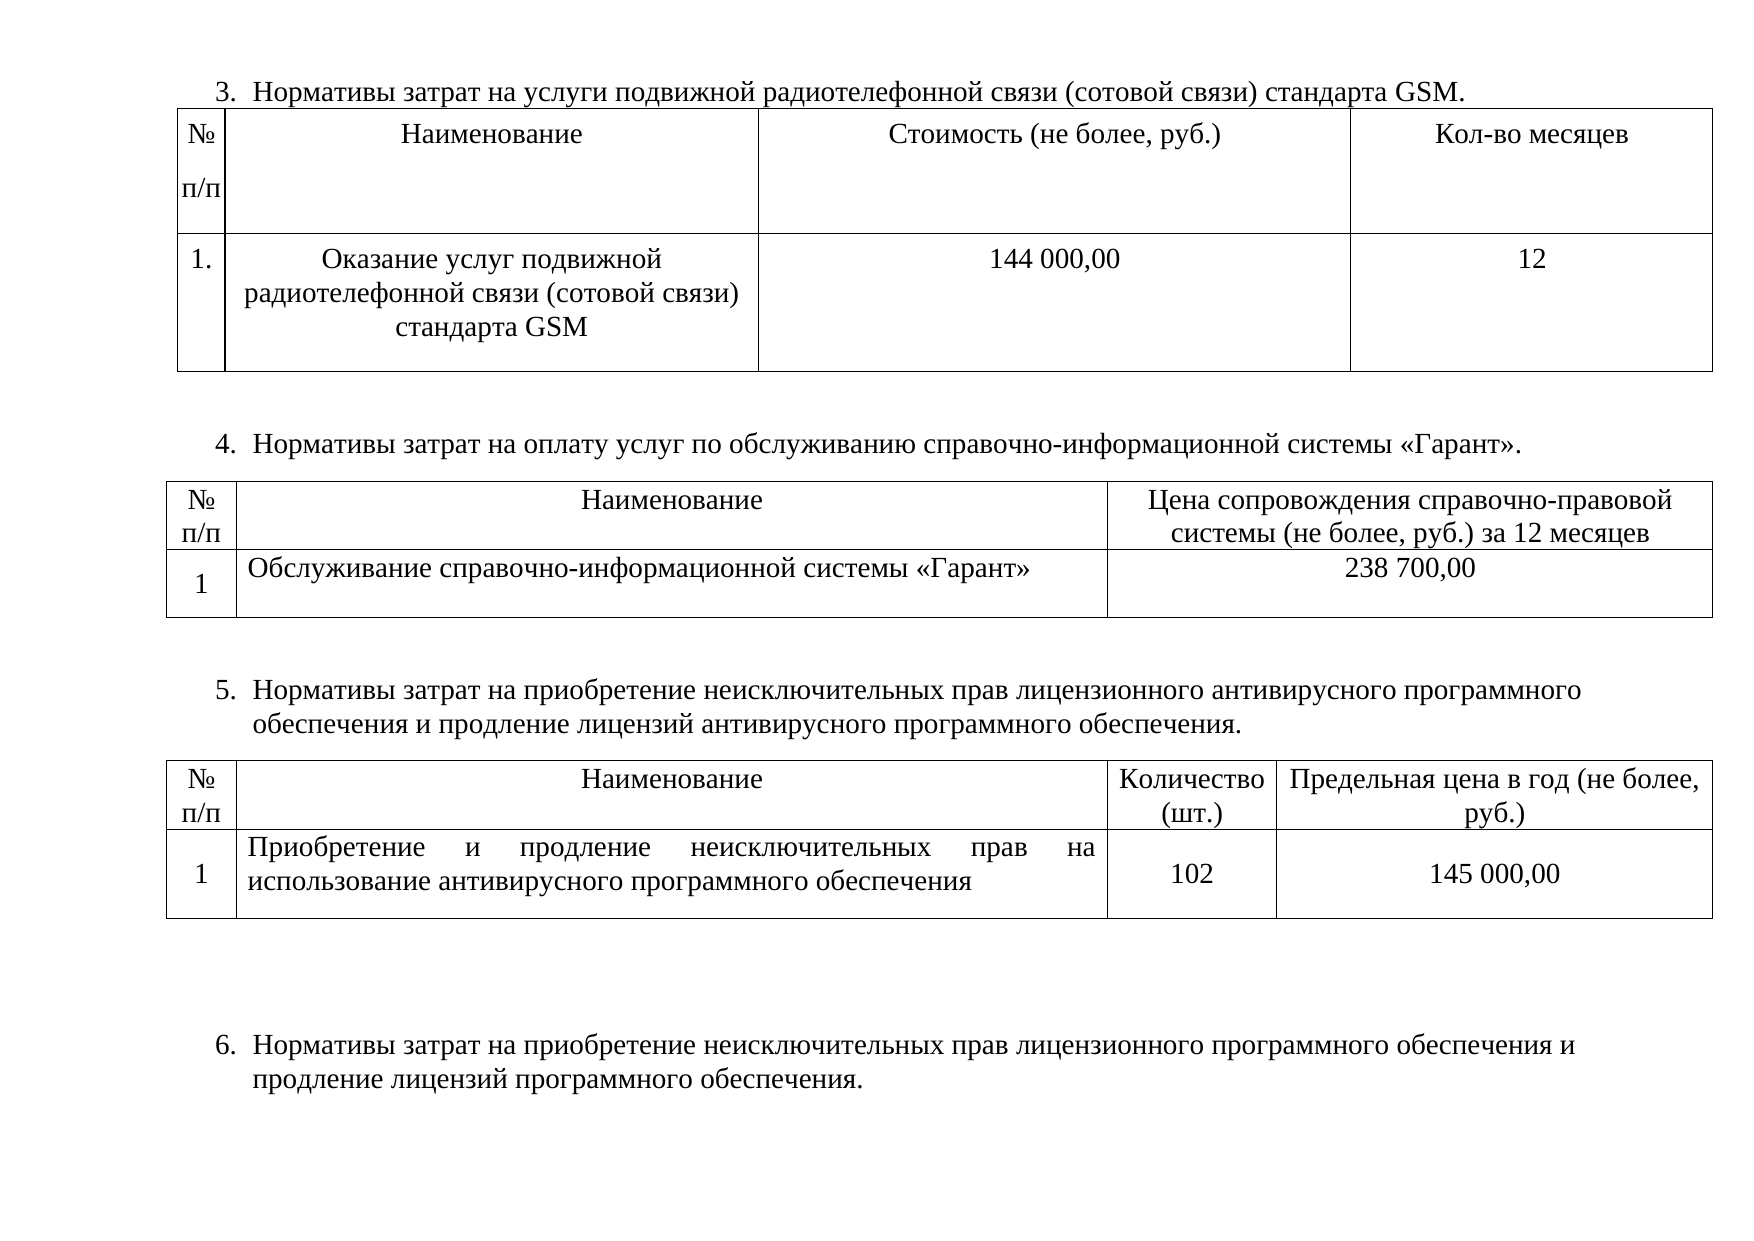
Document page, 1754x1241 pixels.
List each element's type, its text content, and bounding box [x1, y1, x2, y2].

table_cell Обслуживание справочно-информационной системы «Гарант» [237, 550, 1107, 617]
list Нормативы затрат на услуги подвижной радиотелефонной связи (сотовой связи) стандарта GSM. [215, 74, 1698, 107]
table_cell 1 [167, 550, 236, 617]
table_header Стоимость (не более, руб.) [759, 109, 1350, 233]
table_header № п/п [167, 482, 236, 549]
table_header Наименование [226, 109, 758, 233]
table_cell 1 [167, 830, 236, 917]
table_header Наименование [237, 761, 1107, 828]
list Нормативы затрат на приобретение неисключительных прав лицензионного антивирусного программного обеспечения и продление лицензий антивирусного программного обеспечения. [215, 672, 1698, 739]
table_cell 145 000,00 [1277, 830, 1712, 917]
table_header Предельная цена в год (не более, руб.) [1277, 761, 1712, 828]
table_cell Приобретение и продление неисключительных прав на использование антивирусного программного обеспечения [237, 830, 1107, 917]
list Нормативы затрат на оплату услуг по обслуживанию справочно-информационной системы «Гарант». [215, 426, 1698, 460]
table_header Наименование [237, 482, 1107, 549]
table_cell 12 [1351, 234, 1712, 371]
list Нормативы затрат на приобретение неисключительных прав лицензионного программного обеспечения и продление лицензий программного обеспечения. [215, 1027, 1698, 1094]
table_header Кол-во месяцев [1351, 109, 1712, 233]
table_cell 1. [178, 234, 224, 371]
table_cell 238 700,00 [1108, 550, 1712, 617]
table_header № п/п [178, 109, 224, 233]
table_header Цена сопровождения справочно-правовой системы (не более, руб.) за 12 месяцев [1108, 482, 1712, 549]
table_header № п/п [167, 761, 236, 828]
table_cell 144 000,00 [759, 234, 1350, 371]
table_cell 102 [1108, 830, 1276, 917]
table_header Количество (шт.) [1108, 761, 1276, 828]
table_cell Оказание услуг подвижной радиотелефонной связи (сотовой связи) стандарта GSM [226, 234, 758, 371]
